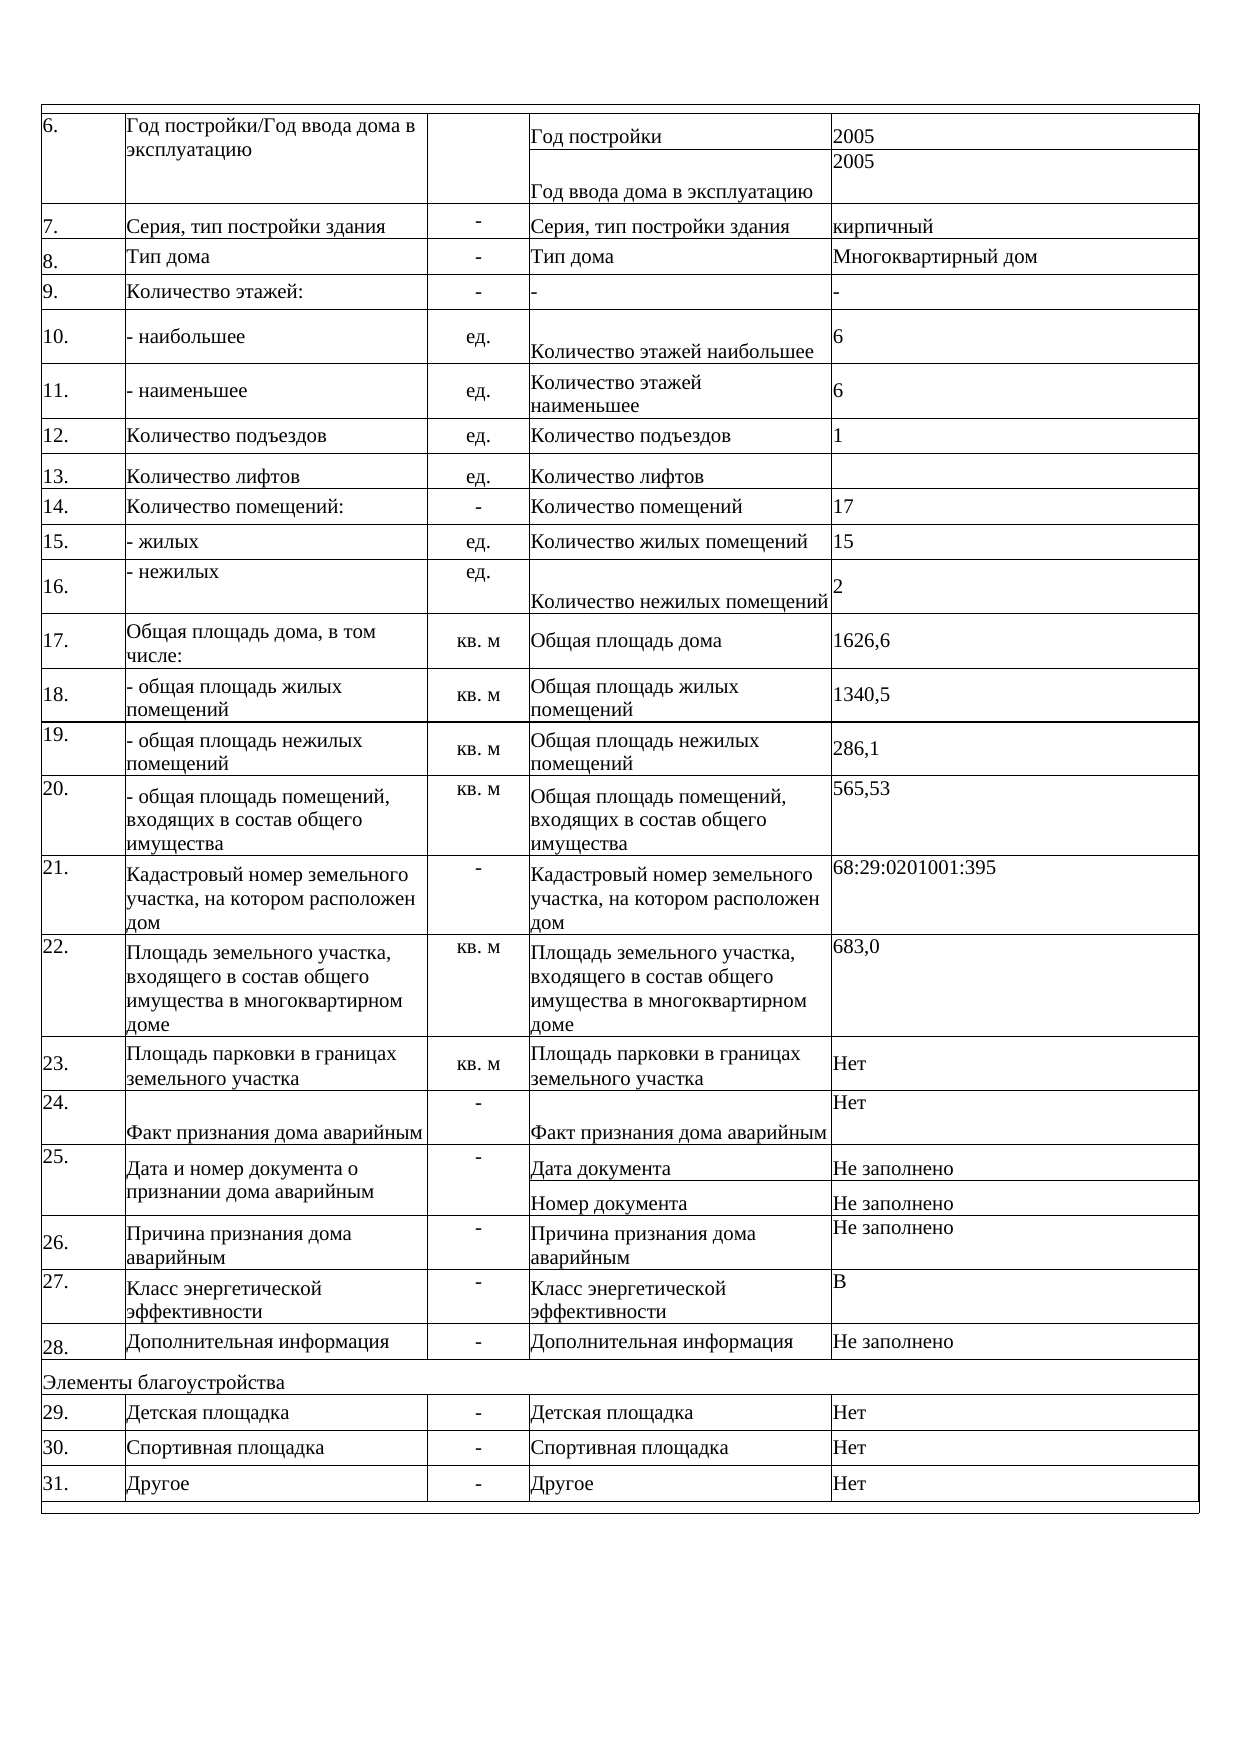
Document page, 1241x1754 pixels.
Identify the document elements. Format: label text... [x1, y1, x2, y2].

table_cell 286,1 [832, 723, 1198, 775]
table_cell Другое [530, 1466, 831, 1501]
table_cell 31. [42, 1466, 125, 1501]
table_cell - [428, 1395, 529, 1430]
table_cell кв. м [428, 723, 529, 775]
table_cell 20. [42, 776, 125, 855]
table_cell кв. м [428, 614, 529, 667]
table_cell Нет [832, 1431, 1198, 1465]
table_cell 10. [42, 310, 125, 363]
table_cell 565,53 [832, 776, 1198, 855]
table_header 2005 [832, 114, 1198, 148]
table_cell 17 [832, 489, 1198, 523]
table_cell Количество нежилых помещений [530, 560, 831, 613]
table_cell Другое [126, 1466, 427, 1501]
table_cell Количество помещений: [126, 489, 427, 523]
table_cell 24. [42, 1091, 125, 1144]
table_cell Дата документа [530, 1145, 831, 1180]
table_cell 683,0 [832, 935, 1198, 1036]
table_cell ед. [428, 364, 529, 417]
table_cell Нет [832, 1037, 1198, 1090]
table_cell Количество подъездов [530, 419, 831, 453]
table_cell 14. [42, 489, 125, 523]
table_cell 26. [42, 1216, 125, 1269]
table_cell Площадь парковки в границах земельного участка [126, 1037, 427, 1090]
table_cell Общая площадь жилых помещений [530, 669, 831, 721]
table_cell 22. [42, 935, 125, 1036]
table_cell - [530, 275, 831, 309]
table_cell B [832, 1270, 1198, 1323]
table_header Год постройки [530, 114, 831, 148]
table_cell 1 [832, 419, 1198, 453]
table_cell Общая площадь нежилых помещений [530, 723, 831, 775]
table_cell - [428, 1431, 529, 1465]
table_cell Количество лифтов [530, 454, 831, 488]
table_cell Тип дома [530, 239, 831, 273]
table_cell 15 [832, 525, 1198, 559]
table_cell 7. [42, 204, 125, 238]
table_cell 23. [42, 1037, 125, 1090]
table_cell Многоквартирный дом [832, 239, 1198, 273]
table_cell - [428, 275, 529, 309]
table_cell 28. [42, 1324, 125, 1359]
table_cell кв. м [428, 1037, 529, 1090]
table_cell Нет [832, 1395, 1198, 1430]
table_cell Общая площадь помещений, входящих в состав общего имущества [530, 776, 831, 855]
table_cell Общая площадь дома [530, 614, 831, 667]
table_cell Нет [832, 1466, 1198, 1501]
table_cell 15. [42, 525, 125, 559]
table_cell 2005 [832, 150, 1198, 203]
table_cell Не заполнено [832, 1181, 1198, 1215]
table_cell 1340,5 [832, 669, 1198, 721]
table_cell Номер документа [530, 1181, 831, 1215]
table_cell кирпичный [832, 204, 1198, 238]
table_cell - [832, 275, 1198, 309]
table_cell Детская площадка [126, 1395, 427, 1430]
table_cell Количество лифтов [126, 454, 427, 488]
table_cell Количество подъездов [126, 419, 427, 453]
table_cell - нежилых [126, 560, 427, 613]
table_cell 27. [42, 1270, 125, 1323]
table_cell - [428, 856, 529, 934]
table_cell 8. [42, 239, 125, 273]
table_cell Площадь парковки в границах земельного участка [530, 1037, 831, 1090]
table_cell - [428, 489, 529, 523]
table_cell - общая площадь жилых помещений [126, 669, 427, 721]
table_cell 30. [42, 1431, 125, 1465]
table_cell ед. [428, 454, 529, 488]
table_cell - жилых [126, 525, 427, 559]
table_cell Не заполнено [832, 1324, 1198, 1359]
table_cell - [428, 1145, 529, 1215]
table_cell ед. [428, 419, 529, 453]
table_cell - [428, 1091, 529, 1144]
table_cell Спортивная площадка [126, 1431, 427, 1465]
table_cell 19. [42, 723, 125, 775]
table_cell 12. [42, 419, 125, 453]
table_cell ед. [428, 525, 529, 559]
table_cell Класс энергетической эффективности [530, 1270, 831, 1323]
table_cell Серия, тип постройки здания [530, 204, 831, 238]
table_cell Дополнительная информация [126, 1324, 427, 1359]
table_cell 13. [42, 454, 125, 488]
table_cell Дата и номер документа о признании дома аварийным [126, 1145, 427, 1215]
table_cell Количество этажей: [126, 275, 427, 309]
table_header [428, 114, 529, 203]
table_cell 17. [42, 614, 125, 667]
table_cell Причина признания дома аварийным [126, 1216, 427, 1269]
table_cell 21. [42, 856, 125, 934]
table_cell - общая площадь помещений, входящих в состав общего имущества [126, 776, 427, 855]
table_cell Площадь земельного участка, входящего в состав общего имущества в многоквартирном доме [126, 935, 427, 1036]
table_cell ед. [428, 310, 529, 363]
table_cell Нет [832, 1091, 1198, 1144]
table_cell Количество этажей наибольшее [530, 310, 831, 363]
table_cell Причина признания дома аварийным [530, 1216, 831, 1269]
table_cell 2 [832, 560, 1198, 613]
table_cell Количество этажей наименьшее [530, 364, 831, 417]
table_cell Количество помещений [530, 489, 831, 523]
table_cell кв. м [428, 935, 529, 1036]
table_cell - [428, 1466, 529, 1501]
table_cell Элементы благоустройства [42, 1360, 1198, 1394]
table_cell - [428, 239, 529, 273]
table_cell Площадь земельного участка, входящего в состав общего имущества в многоквартирном доме [530, 935, 831, 1036]
table_cell Серия, тип постройки здания [126, 204, 427, 238]
table_cell - [428, 204, 529, 238]
table_cell Год ввода дома в эксплуатацию [530, 150, 831, 203]
table_cell Спортивная площадка [530, 1431, 831, 1465]
table_cell ед. [428, 560, 529, 613]
table_cell - [428, 1216, 529, 1269]
table_cell Факт признания дома аварийным [126, 1091, 427, 1144]
table_cell кв. м [428, 669, 529, 721]
table_header Год постройки/Год ввода дома в эксплуатацию [126, 114, 427, 203]
table_cell Количество жилых помещений [530, 525, 831, 559]
table_cell Кадастровый номер земельного участка, на котором расположен дом [530, 856, 831, 934]
table_cell 1626,6 [832, 614, 1198, 667]
table_cell Не заполнено [832, 1145, 1198, 1180]
table_cell Не заполнено [832, 1216, 1198, 1269]
table_cell Класс энергетической эффективности [126, 1270, 427, 1323]
table_cell Факт признания дома аварийным [530, 1091, 831, 1144]
table_header 6. [42, 114, 125, 203]
table_cell - наибольшее [126, 310, 427, 363]
table_cell 18. [42, 669, 125, 721]
table_cell кв. м [428, 776, 529, 855]
table_cell - наименьшее [126, 364, 427, 417]
table_cell 6 [832, 310, 1198, 363]
table_cell 6 [832, 364, 1198, 417]
table_cell 68:29:0201001:395 [832, 856, 1198, 934]
table_cell - общая площадь нежилых помещений [126, 723, 427, 775]
table_cell - [428, 1324, 529, 1359]
table_cell 16. [42, 560, 125, 613]
table_cell Тип дома [126, 239, 427, 273]
table_cell Детская площадка [530, 1395, 831, 1430]
table_cell 25. [42, 1145, 125, 1215]
table_cell Дополнительная информация [530, 1324, 831, 1359]
table_cell - [428, 1270, 529, 1323]
table_cell 11. [42, 364, 125, 417]
table_cell Общая площадь дома, в том числе: [126, 614, 427, 667]
table_cell 29. [42, 1395, 125, 1430]
table_cell [832, 454, 1198, 488]
table_cell 9. [42, 275, 125, 309]
table_cell Кадастровый номер земельного участка, на котором расположен дом [126, 856, 427, 934]
